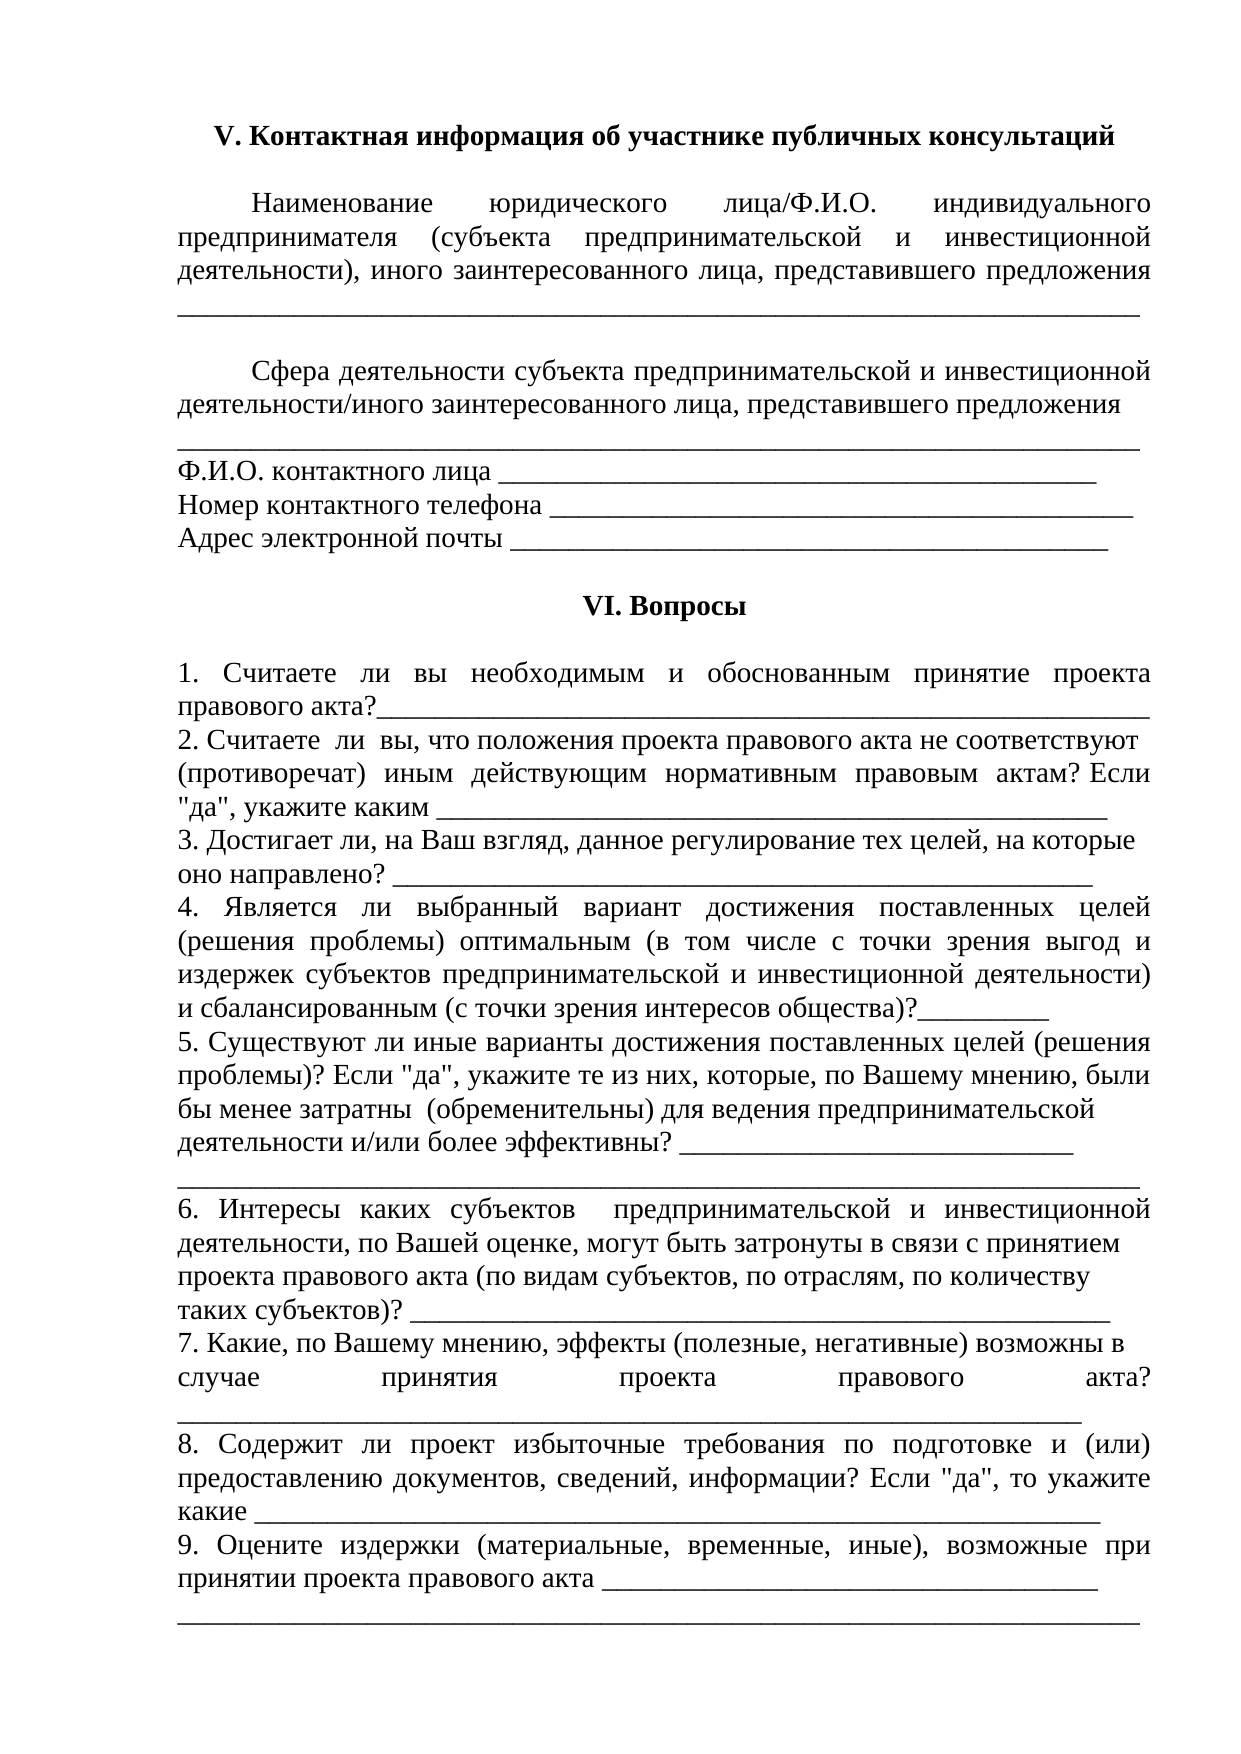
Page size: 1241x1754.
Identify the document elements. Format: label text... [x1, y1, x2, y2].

text деятельности и/или более эффективны? ___________________________ [177, 1124, 1152, 1158]
text 8. Содержит ли проект избыточные требования по подготовке и (или) предоставлению документов, сведений, информации? Если "да", то укажите какие __________________________________________________________ [177, 1426, 1152, 1527]
text 1. Считаете ли вы необходимым и обоснованным принятие проекта правового акта?_____________________________________________________ [177, 655, 1152, 722]
text __________________________________________________________________ [177, 420, 1152, 453]
text проекта правового акта (по видам субъектов, по отраслям, по количеству [177, 1258, 1152, 1292]
text 5. Существуют ли иные варианты достижения поставленных целей (решения проблемы)? Если "да", укажите те из них, которые, по Вашему мнению, были бы менее затратны (обременительны) для ведения предпринимательской [177, 1024, 1152, 1124]
text VI. Вопросы [177, 554, 1152, 621]
text Номер контактного телефона ________________________________________ [177, 487, 1152, 521]
text 4. Является ли выбранный вариант достижения поставленных целей (решения проблемы) оптимальным (в том числе с точки зрения выгод и издержек субъектов предпринимательской и инвестиционной деятельности) и сбалансированным (с точки зрения интересов общества)?_________ [177, 889, 1152, 1024]
text оно направлено? ________________________________________________ [177, 856, 1152, 889]
text __________________________________________________________________ [177, 1158, 1152, 1191]
text Ф.И.О. контактного лица _________________________________________ [177, 453, 1152, 487]
text (противоречат) иным действующим нормативным правовым актам? Если "да", укажите каким ______________________________________________ [177, 755, 1152, 822]
text 2. Считаете ли вы, что положения проекта правового акта не соответствуют [177, 722, 1152, 755]
text Сфера деятельности субъекта предпринимательской и инвестиционной деятельности/иного заинтересованного лица, представившего предложения [177, 353, 1152, 420]
text Адрес электронной почты _________________________________________ [177, 521, 1152, 554]
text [177, 1594, 1152, 1627]
text 7. Какие, по Вашему мнению, эффекты (полезные, негативные) возможны в [177, 1326, 1152, 1359]
text V. Контактная информация об участнике публичных консультаций [177, 118, 1152, 152]
text 9. Оцените издержки (материальные, временные, иные), возможные при принятии проекта правового акта __________________________________ [177, 1527, 1152, 1594]
text 3. Достигает ли, на Ваш взгляд, данное регулирование тех целей, на которые [177, 822, 1152, 856]
text Наименование юридического лица/Ф.И.О. индивидуального предпринимателя (субъекта предпринимательской и инвестиционной деятельности), иного заинтересованного лица, представившего предложения __________________________________________________________________ [177, 185, 1152, 319]
text случае принятия проекта правового акта?______________________________________________________________ [177, 1359, 1152, 1426]
text 6. Интересы каких субъектов предпринимательской и инвестиционной деятельности, по Вашей оценке, могут быть затронуты в связи с принятием [177, 1191, 1152, 1258]
text таких субъектов)? ________________________________________________ [177, 1292, 1152, 1326]
